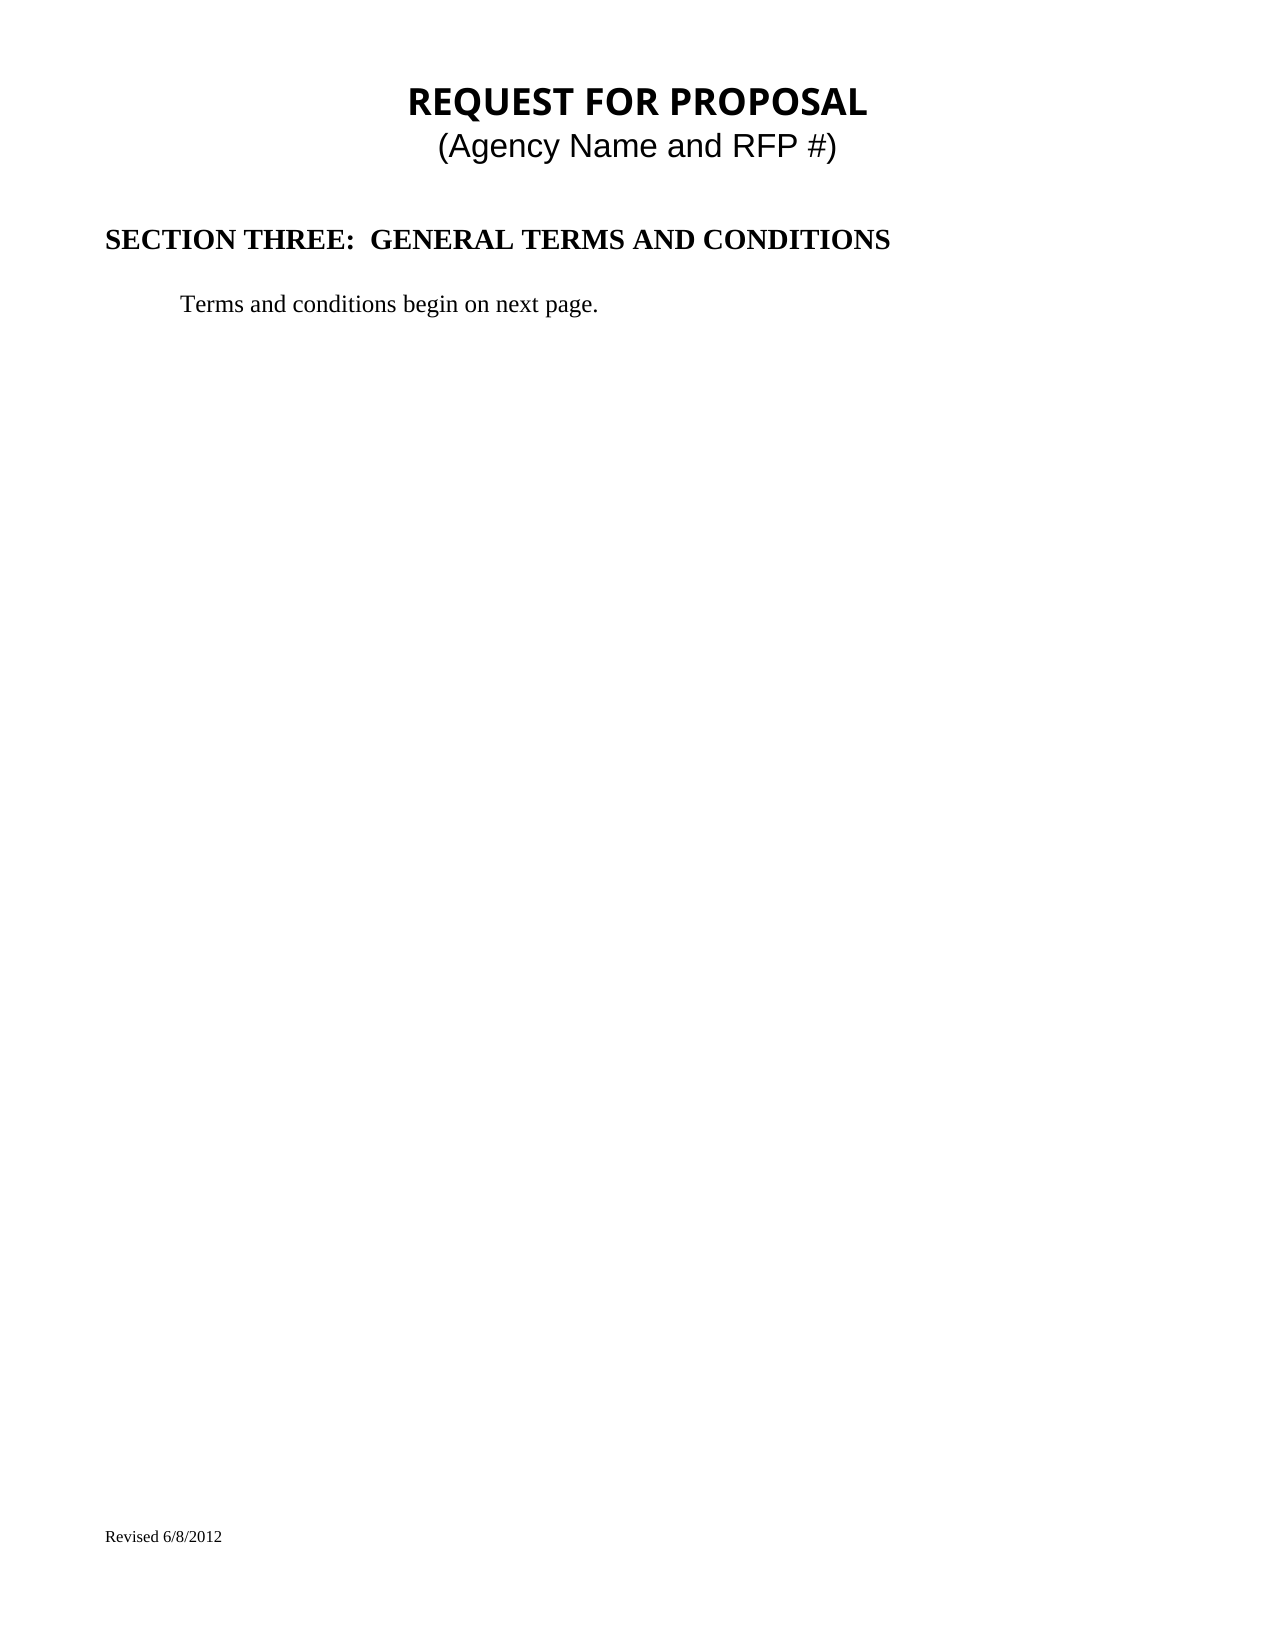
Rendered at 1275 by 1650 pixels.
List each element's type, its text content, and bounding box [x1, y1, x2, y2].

text Terms and conditions begin on next page. [105, 289, 1170, 318]
text SECTION THREE: General Terms and Conditions [105, 222, 1170, 256]
